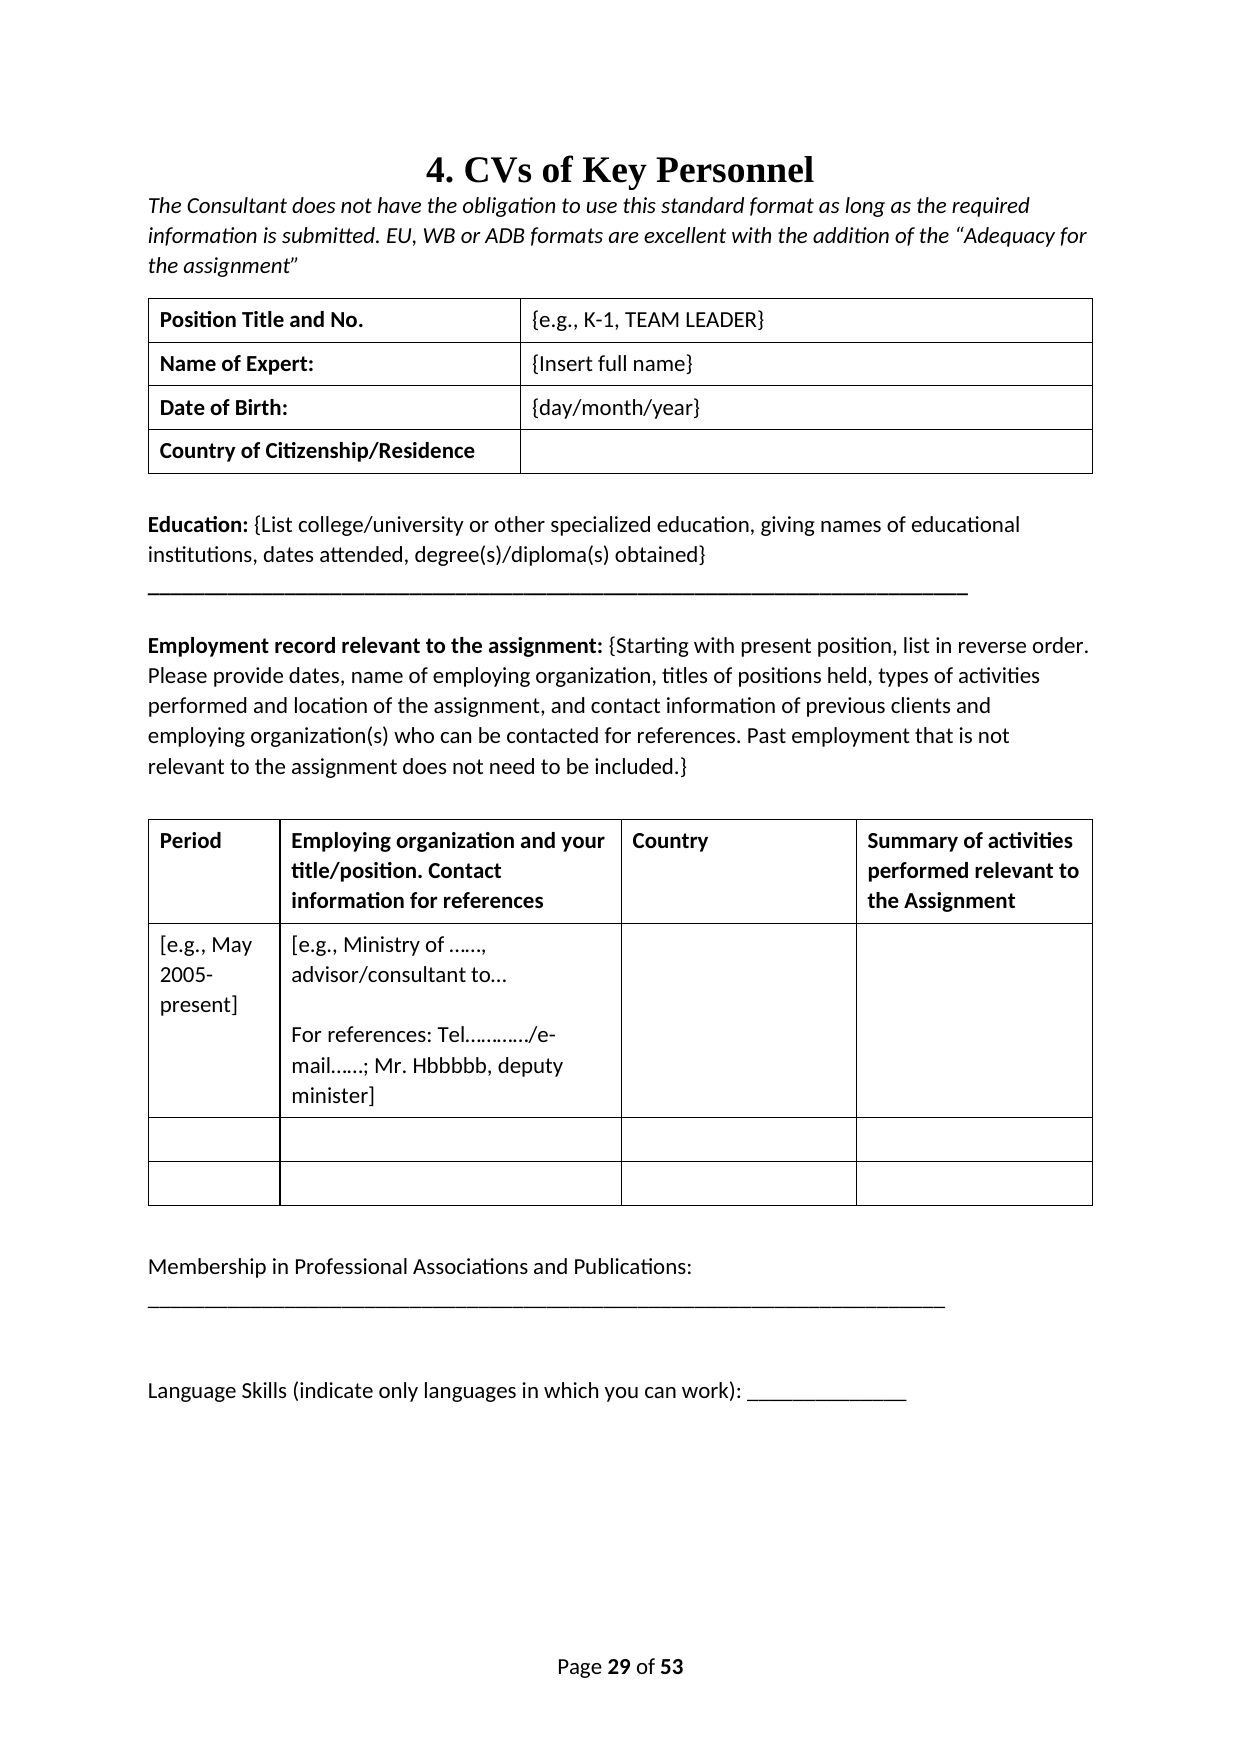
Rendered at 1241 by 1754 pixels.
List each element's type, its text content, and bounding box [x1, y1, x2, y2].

table_cell [521, 430, 1092, 473]
text Membership in Professional Associations and Publications: ______________________________________________________________________ [148, 1252, 1092, 1311]
table_cell {day/month/year} [521, 386, 1092, 429]
table_header Period [149, 820, 279, 923]
table_cell [857, 1162, 1092, 1204]
table_cell [e.g., May 2005-present] [149, 924, 279, 1117]
text Employment record relevant to the assignment: {Starting with present position, list in reverse order. Please provide dates, name of employing organization, titles of positions held, types of activities performed and location of the assignment, and contact information of previous clients and employing organization(s) who can be contacted for references. Past employment that is not relevant to the assignment does not need to be included.} [148, 631, 1092, 780]
table_cell {Insert full name} [521, 343, 1092, 385]
table_cell [857, 1118, 1092, 1161]
text The Consultant does not have the obligation to use this standard format as long as the required information is submitted. EU, WB or ADB formats are excellent with the addition of the “Adequacy for the assignment” [148, 191, 1092, 279]
table_header Country [622, 820, 856, 923]
table_cell [281, 1118, 621, 1161]
table_cell [e.g., Ministry of ……, advisor/consultant to… For references: Tel…………/e-mail……; Mr. Hbbbbb, deputy minister] [281, 924, 621, 1117]
table_header Position Title and No. [149, 299, 520, 342]
table_cell Name of Expert: [149, 343, 520, 385]
text ________________________________________________________________________ [148, 571, 1092, 599]
table_cell [857, 924, 1092, 1117]
table_cell Date of Birth: [149, 386, 520, 429]
table_cell [622, 1162, 856, 1204]
table_cell [622, 924, 856, 1117]
table_cell [281, 1162, 621, 1204]
table_cell Country of Citizenship/Residence [149, 430, 520, 473]
list CVs of Key Personnel [148, 148, 1092, 191]
table_cell [622, 1118, 856, 1161]
table_header {e.g., K-1, TEAM LEADER} [521, 299, 1092, 342]
table_header Employing organization and your title/position. Contact information for references [281, 820, 621, 923]
table_header Summary of activities performed relevant to the Assignment [857, 820, 1092, 923]
table_cell [149, 1118, 279, 1161]
text Language Skills (indicate only languages in which you can work): ______________ [148, 1376, 1092, 1404]
table_cell [149, 1162, 279, 1204]
text Education: {List college/university or other specialized education, giving names of educational institutions, dates attended, degree(s)/diploma(s) obtained} [148, 510, 1092, 568]
